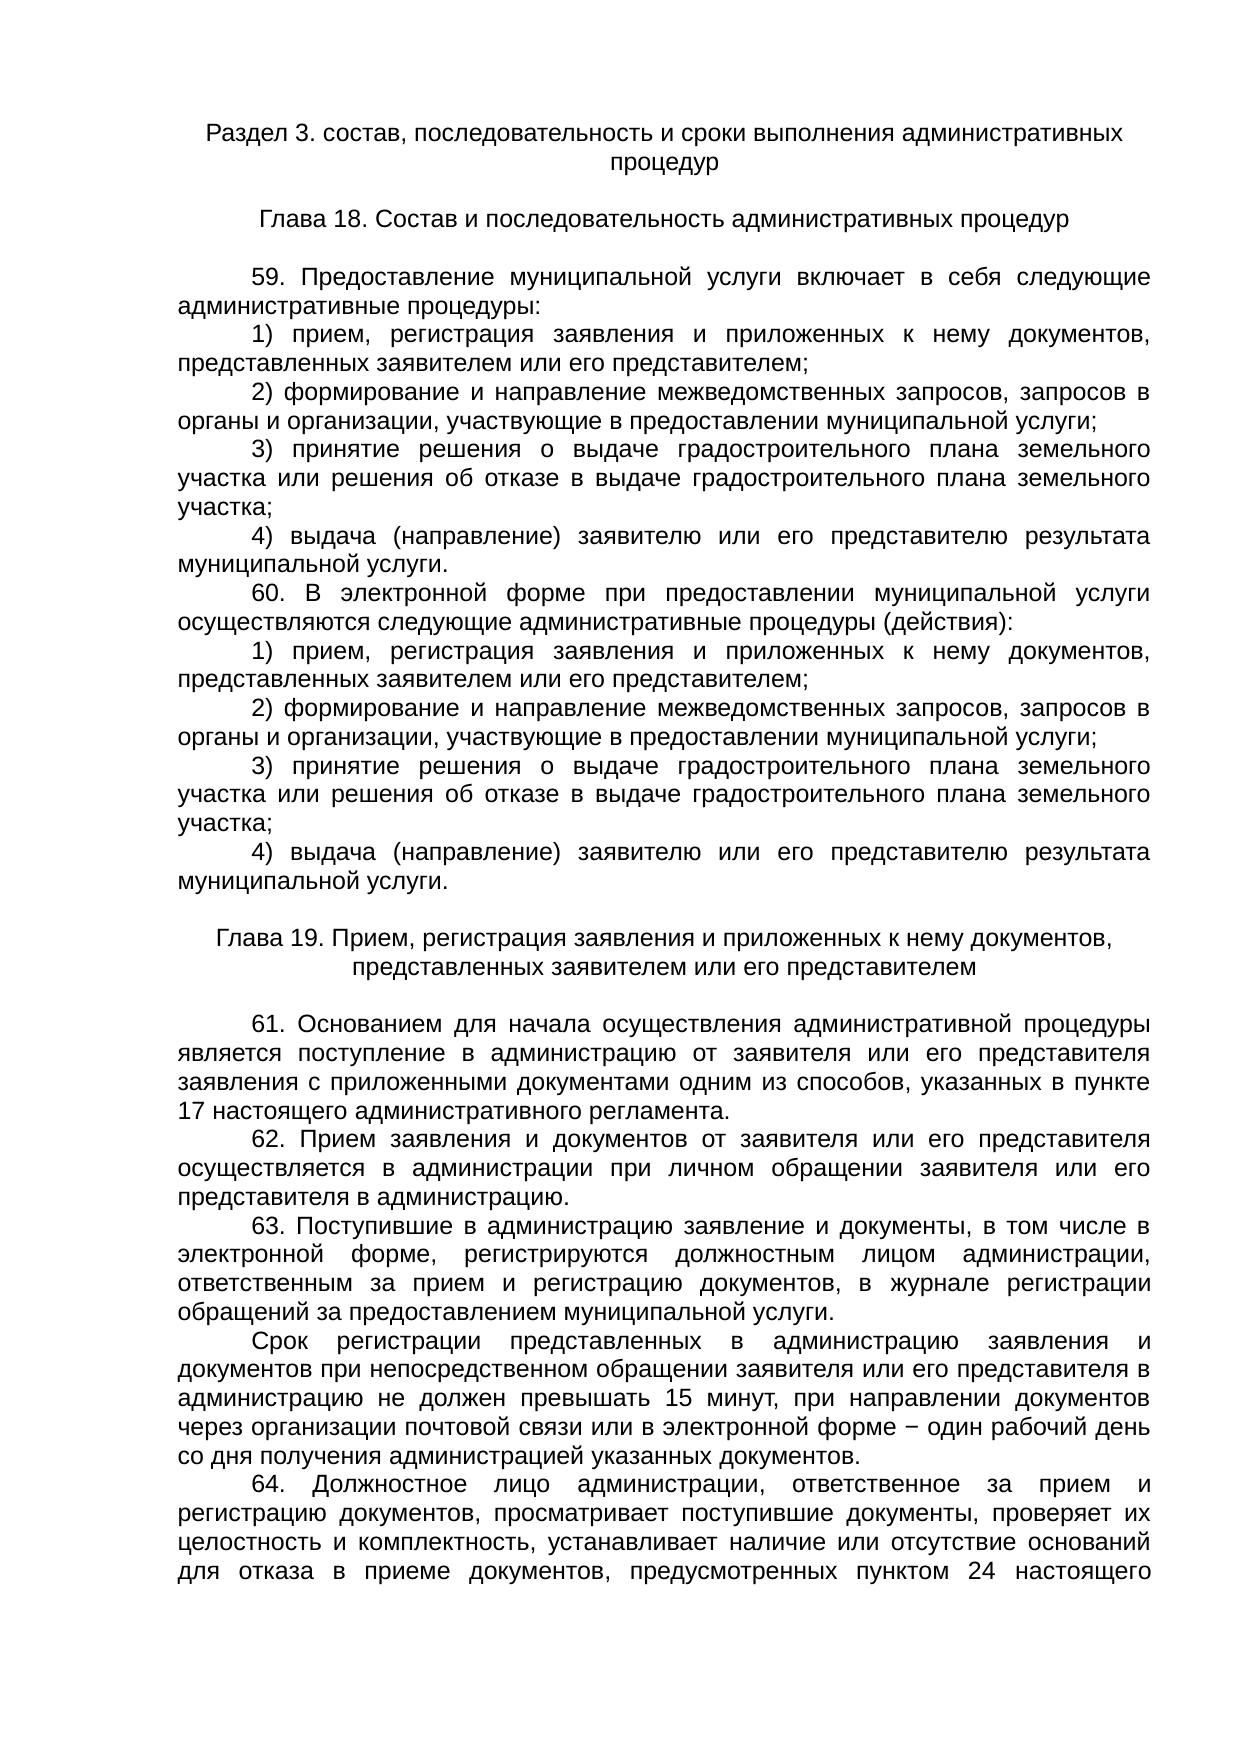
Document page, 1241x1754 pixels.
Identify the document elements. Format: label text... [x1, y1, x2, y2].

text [177, 1469, 1152, 1584]
text 1) прием, регистрация заявления и приложенных к нему документов, представленных заявителем или его представителем; [177, 319, 1152, 377]
text 59. Предоставление муниципальной услуги включает в себя следующие административные процедуры: [177, 262, 1152, 319]
text представленных заявителем или его представителем [177, 952, 1152, 981]
text 4) выдача (направление) заявителю или его представителю результата муниципальной услуги. [177, 837, 1152, 894]
text Срок регистрации представленных в администрацию заявления и документов при непосредственном обращении заявителя или его представителя в администрацию не должен превышать 15 минут, при направлении документов через организации почтовой связи или в электронной форме − один рабочий день со дня получения администрацией указанных документов. [177, 1326, 1152, 1469]
text Раздел 3. состав, последовательность и сроки выполнения административных процедур [177, 118, 1152, 176]
text Глава 18. Состав и последовательность административных процедур [177, 204, 1152, 233]
text 63. Поступившие в администрацию заявление и документы, в том числе в электронной форме, регистрируются должностным лицом администрации, ответственным за прием и регистрацию документов, в журнале регистрации обращений за предоставлением муниципальной услуги. [177, 1211, 1152, 1326]
text 2) формирование и направление межведомственных запросов, запросов в органы и организации, участвующие в предоставлении муниципальной услуги; [177, 693, 1152, 751]
text 3) принятие решения о выдаче градостроительного плана земельного участка или решения об отказе в выдаче градостроительного плана земельного участка; [177, 434, 1152, 521]
text 1) прием, регистрация заявления и приложенных к нему документов, представленных заявителем или его представителем; [177, 636, 1152, 693]
text 60. В электронной форме при предоставлении муниципальной услуги осуществляются следующие административные процедуры (действия): [177, 578, 1152, 636]
text 61. Основанием для начала осуществления административной процедуры является поступление в администрацию от заявителя или его представителя заявления с приложенными документами одним из способов, указанных в пункте 17 настоящего административного регламента. [177, 1009, 1152, 1124]
text 2) формирование и направление межведомственных запросов, запросов в органы и организации, участвующие в предоставлении муниципальной услуги; [177, 377, 1152, 434]
text 3) принятие решения о выдаче градостроительного плана земельного участка или решения об отказе в выдаче градостроительного плана земельного участка; [177, 751, 1152, 837]
text Глава 19. Прием, регистрация заявления и приложенных к нему документов, [177, 923, 1152, 952]
text 4) выдача (направление) заявителю или его представителю результата муниципальной услуги. [177, 521, 1152, 578]
text 62. Прием заявления и документов от заявителя или его представителя осуществляется в администрации при личном обращении заявителя или его представителя в администрацию. [177, 1124, 1152, 1211]
